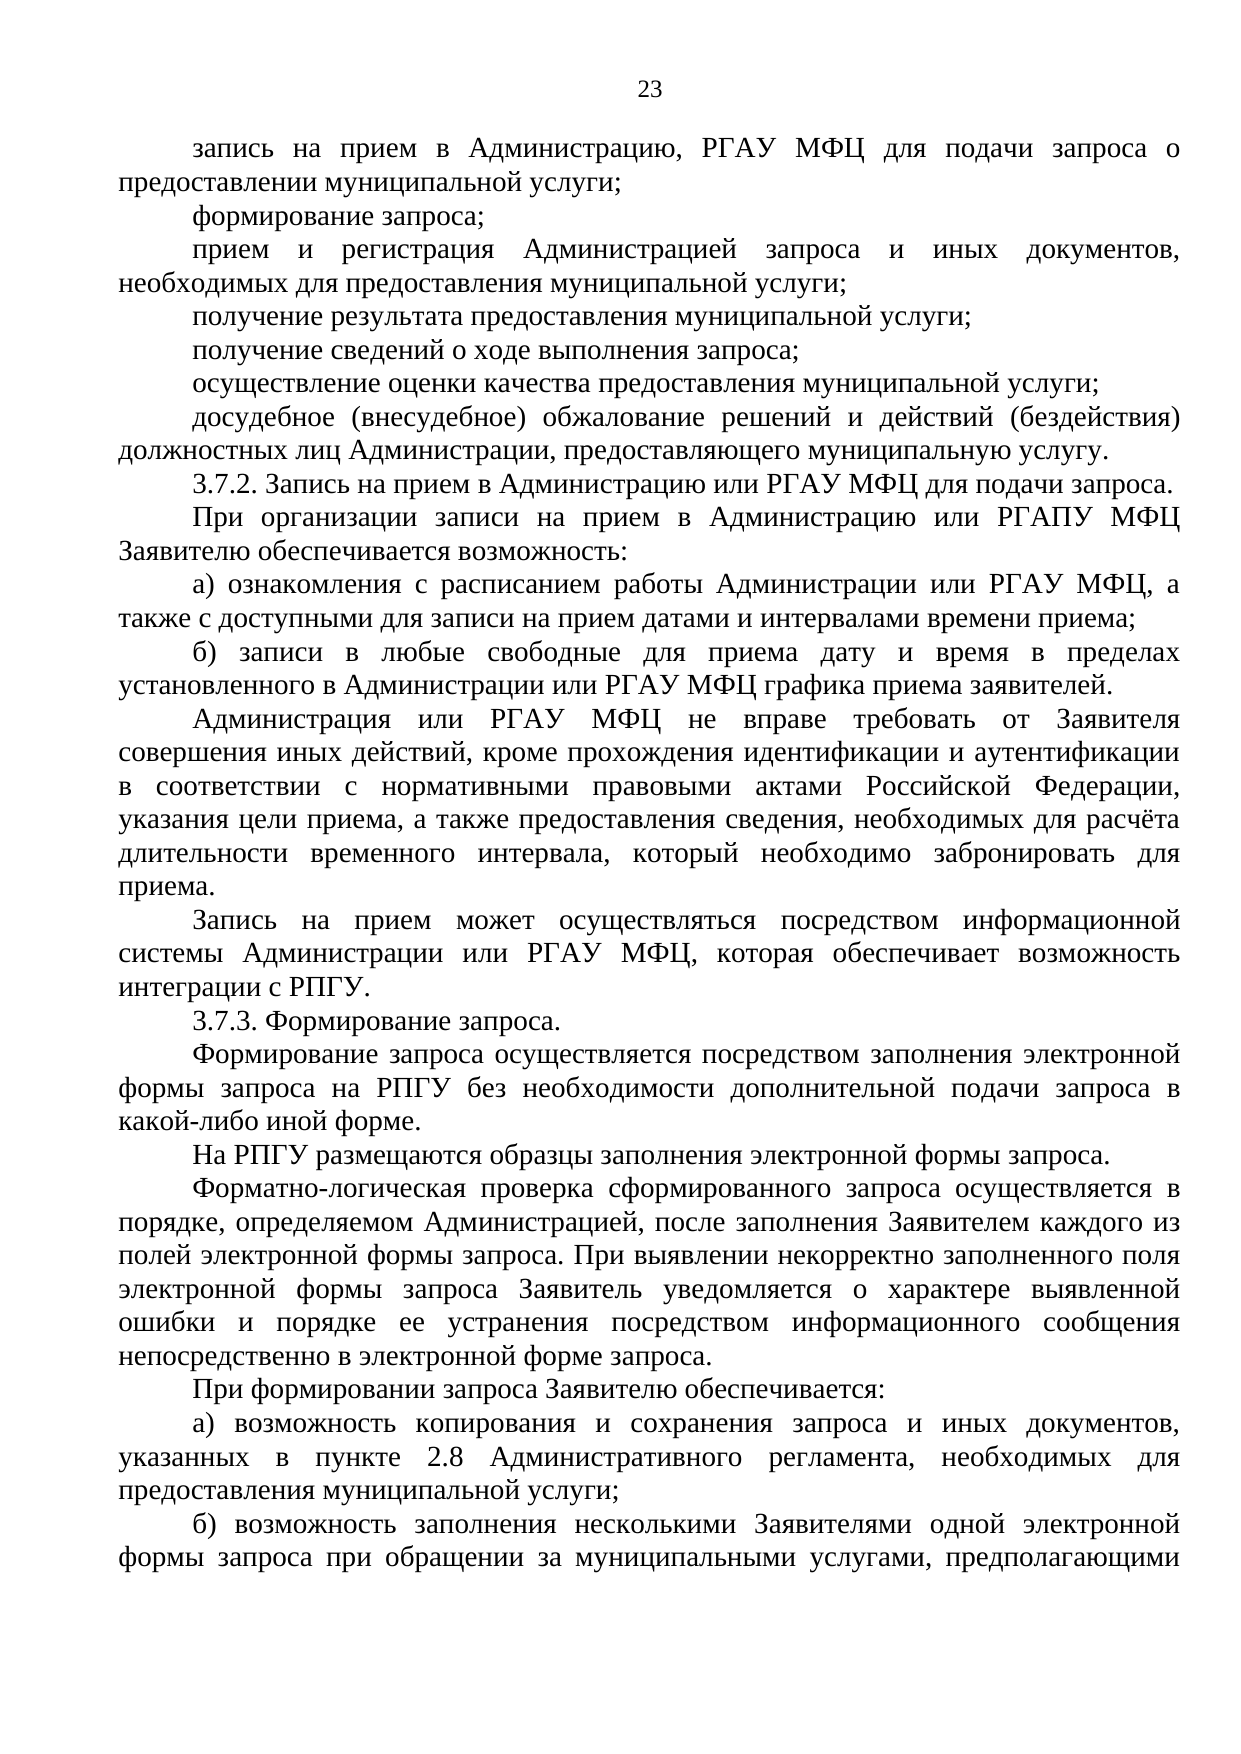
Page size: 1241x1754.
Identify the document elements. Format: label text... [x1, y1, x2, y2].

text осуществление оценки качества предоставления муниципальной услуги; [118, 365, 1181, 399]
text б) записи в любые свободные для приема дату и время в пределах установленного в Администрации или РГАУ МФЦ графика приема заявителей. [118, 634, 1181, 701]
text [118, 1506, 1181, 1573]
text Форматно-логическая проверка сформированного запроса осуществляется в порядке, определяемом Администрацией, после заполнения Заявителем каждого из полей электронной формы запроса. При выявлении некорректно заполненного поля электронной формы запроса Заявитель уведомляется о характере выявленной ошибки и порядке ее устранения посредством информационного сообщения непосредственно в электронной форме запроса. [118, 1170, 1181, 1372]
text 3.7.2. Запись на прием в Администрацию или РГАУ МФЦ для подачи запроса. [118, 466, 1181, 499]
text запись на прием в Администрацию, РГАУ МФЦ для подачи запроса о предоставлении муниципальной услуги; [118, 131, 1181, 198]
text прием и регистрация Администрацией запроса и иных документов, необходимых для предоставления муниципальной услуги; [118, 231, 1181, 298]
text Администрация или РГАУ МФЦ не вправе требовать от Заявителя совершения иных действий, кроме прохождения идентификации и аутентификации в соответствии с нормативными правовыми актами Российской Федерации, указания цели приема, а также предоставления сведения, необходимых для расчёта длительности временного интервала, который необходимо забронировать для приема. [118, 701, 1181, 902]
text На РПГУ размещаются образцы заполнения электронной формы запроса. [118, 1137, 1181, 1170]
text 3.7.3. Формирование запроса. [118, 1003, 1181, 1036]
text Формирование запроса осуществляется посредством заполнения электронной формы запроса на РПГУ без необходимости дополнительной подачи запроса в какой-либо иной форме. [118, 1036, 1181, 1137]
text Запись на прием может осуществляться посредством информационной системы Администрации или РГАУ МФЦ, которая обеспечивает возможность интеграции с РПГУ. [118, 902, 1181, 1003]
text а) ознакомления с расписанием работы Администрации или РГАУ МФЦ, а также с доступными для записи на прием датами и интервалами времени приема; [118, 567, 1181, 634]
text получение результата предоставления муниципальной услуги; [118, 298, 1181, 332]
text формирование запроса; [118, 198, 1181, 231]
text получение сведений о ходе выполнения запроса; [118, 332, 1181, 365]
text а) возможность копирования и сохранения запроса и иных документов, указанных в пункте 2.8 Административного регламента, необходимых для предоставления муниципальной услуги; [118, 1405, 1181, 1506]
text При организации записи на прием в Администрацию или РГАПУ МФЦ Заявителю обеспечивается возможность: [118, 499, 1181, 567]
text досудебное (внесудебное) обжалование решений и действий (бездействия) должностных лиц Администрации, предоставляющего муниципальную услугу. [118, 399, 1181, 466]
text При формировании запроса Заявителю обеспечивается: [118, 1372, 1181, 1405]
